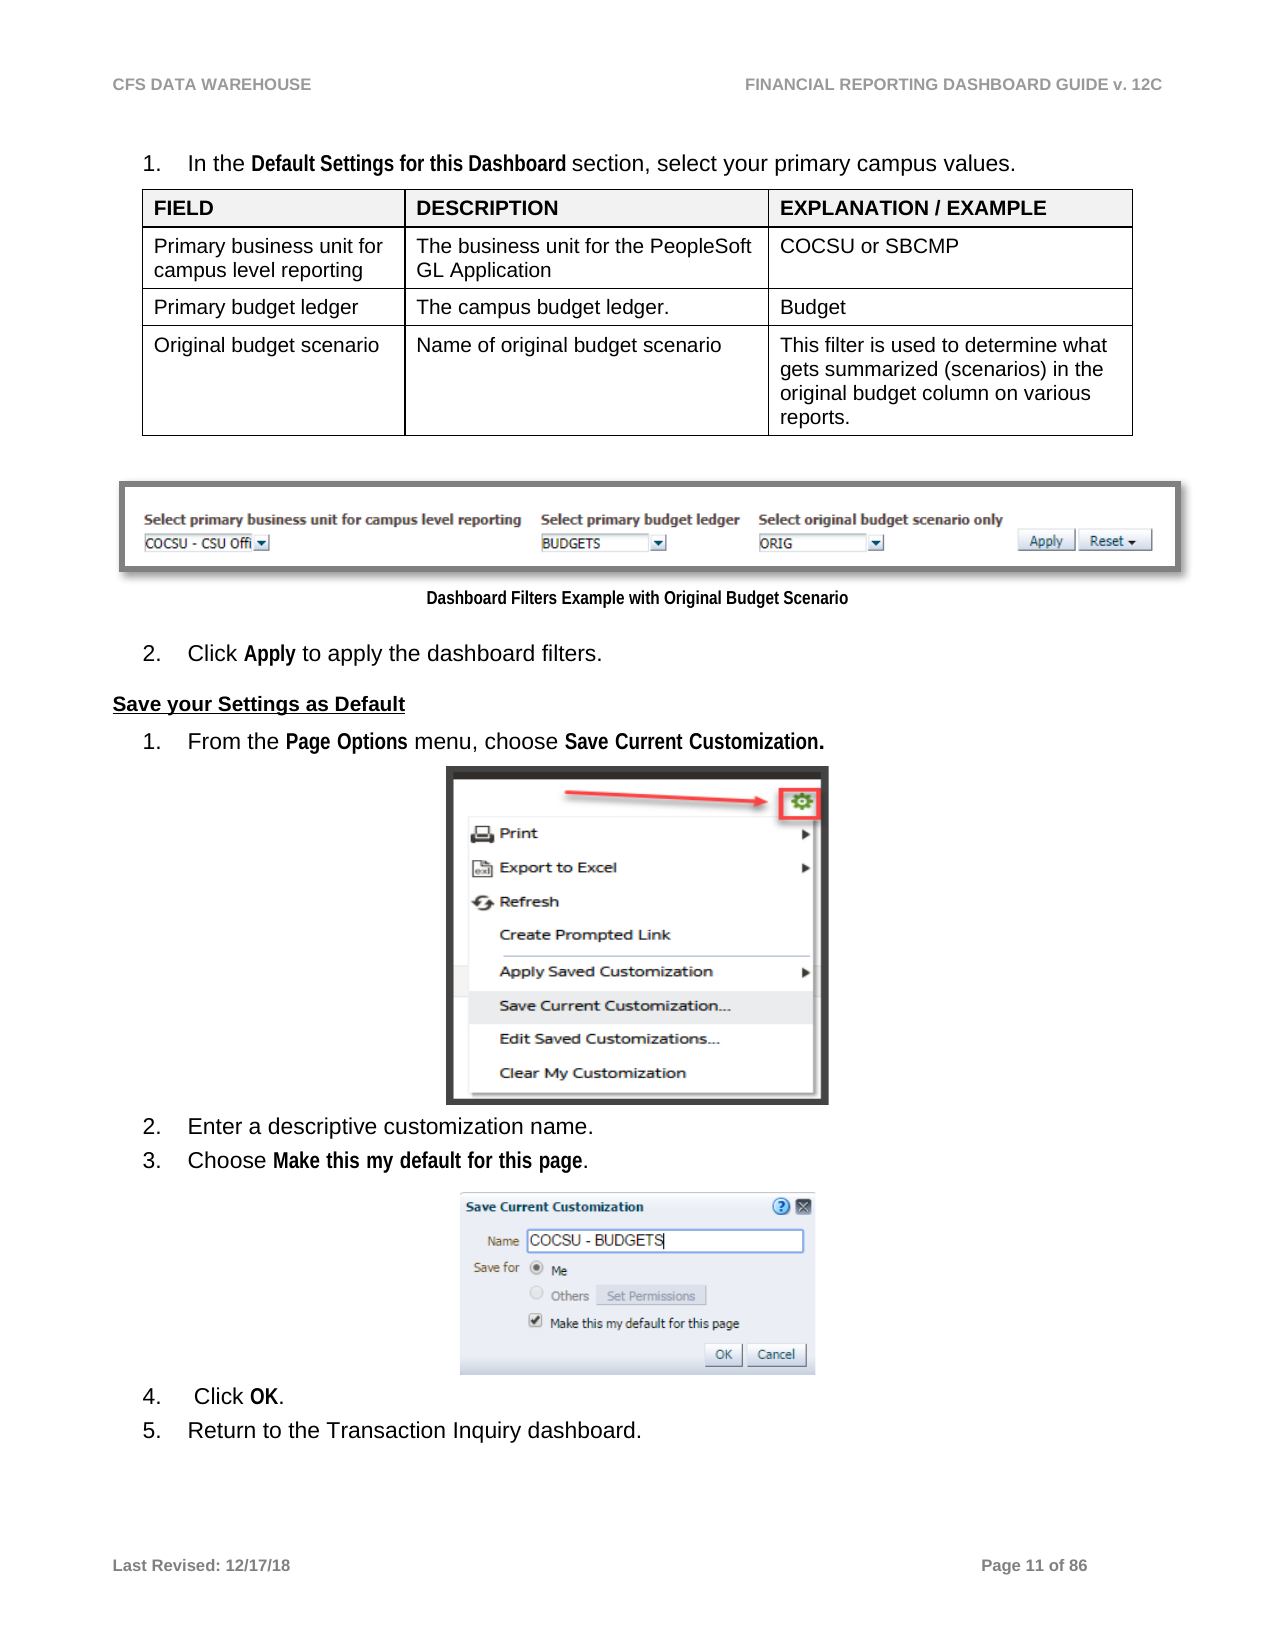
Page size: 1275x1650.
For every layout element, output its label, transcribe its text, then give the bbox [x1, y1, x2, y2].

list 1. In the Default Settings for this Dashboard section, select your primary campus values. [142, 150, 1162, 176]
table_cell Name of original budget scenario [406, 326, 768, 435]
table_cell This filter is used to determine what gets summarized (scenarios) in the original budget column on various reports. [769, 326, 1132, 435]
table_cell The business unit for the PeopleSoft GL Application [406, 228, 768, 288]
text Dashboard Filters Example with Original Budget Scenario [112, 587, 1162, 609]
picture [459, 1192, 816, 1375]
table_cell Primary budget ledger [143, 289, 404, 325]
table_header FIELD [143, 190, 404, 226]
list 4. Click OK. [142, 1383, 1162, 1409]
table_cell COCSU or SBCMP [769, 228, 1132, 288]
table_cell Primary business unit for campus level reporting [143, 228, 404, 288]
list 3. Choose Make this my default for this page. [142, 1147, 1162, 1174]
table_cell The campus budget ledger. [406, 289, 768, 325]
table_cell Original budget scenario [143, 326, 404, 435]
picture [446, 766, 829, 1105]
list 5. Return to the Transaction Inquiry dashboard. [142, 1417, 1162, 1444]
table_cell Budget [769, 289, 1132, 325]
list 2. Click Apply to apply the dashboard filters. [142, 640, 1162, 667]
table_header DESCRIPTION [406, 190, 768, 226]
table_header EXPLANATION / EXAMPLE [769, 190, 1132, 226]
subtitle Save your Settings as Default [112, 692, 1162, 716]
list 2. Enter a descriptive customization name. [142, 1113, 1162, 1139]
picture [125, 487, 1175, 566]
list 1. From the Page Options menu, choose Save Current Customization. [142, 728, 1162, 754]
